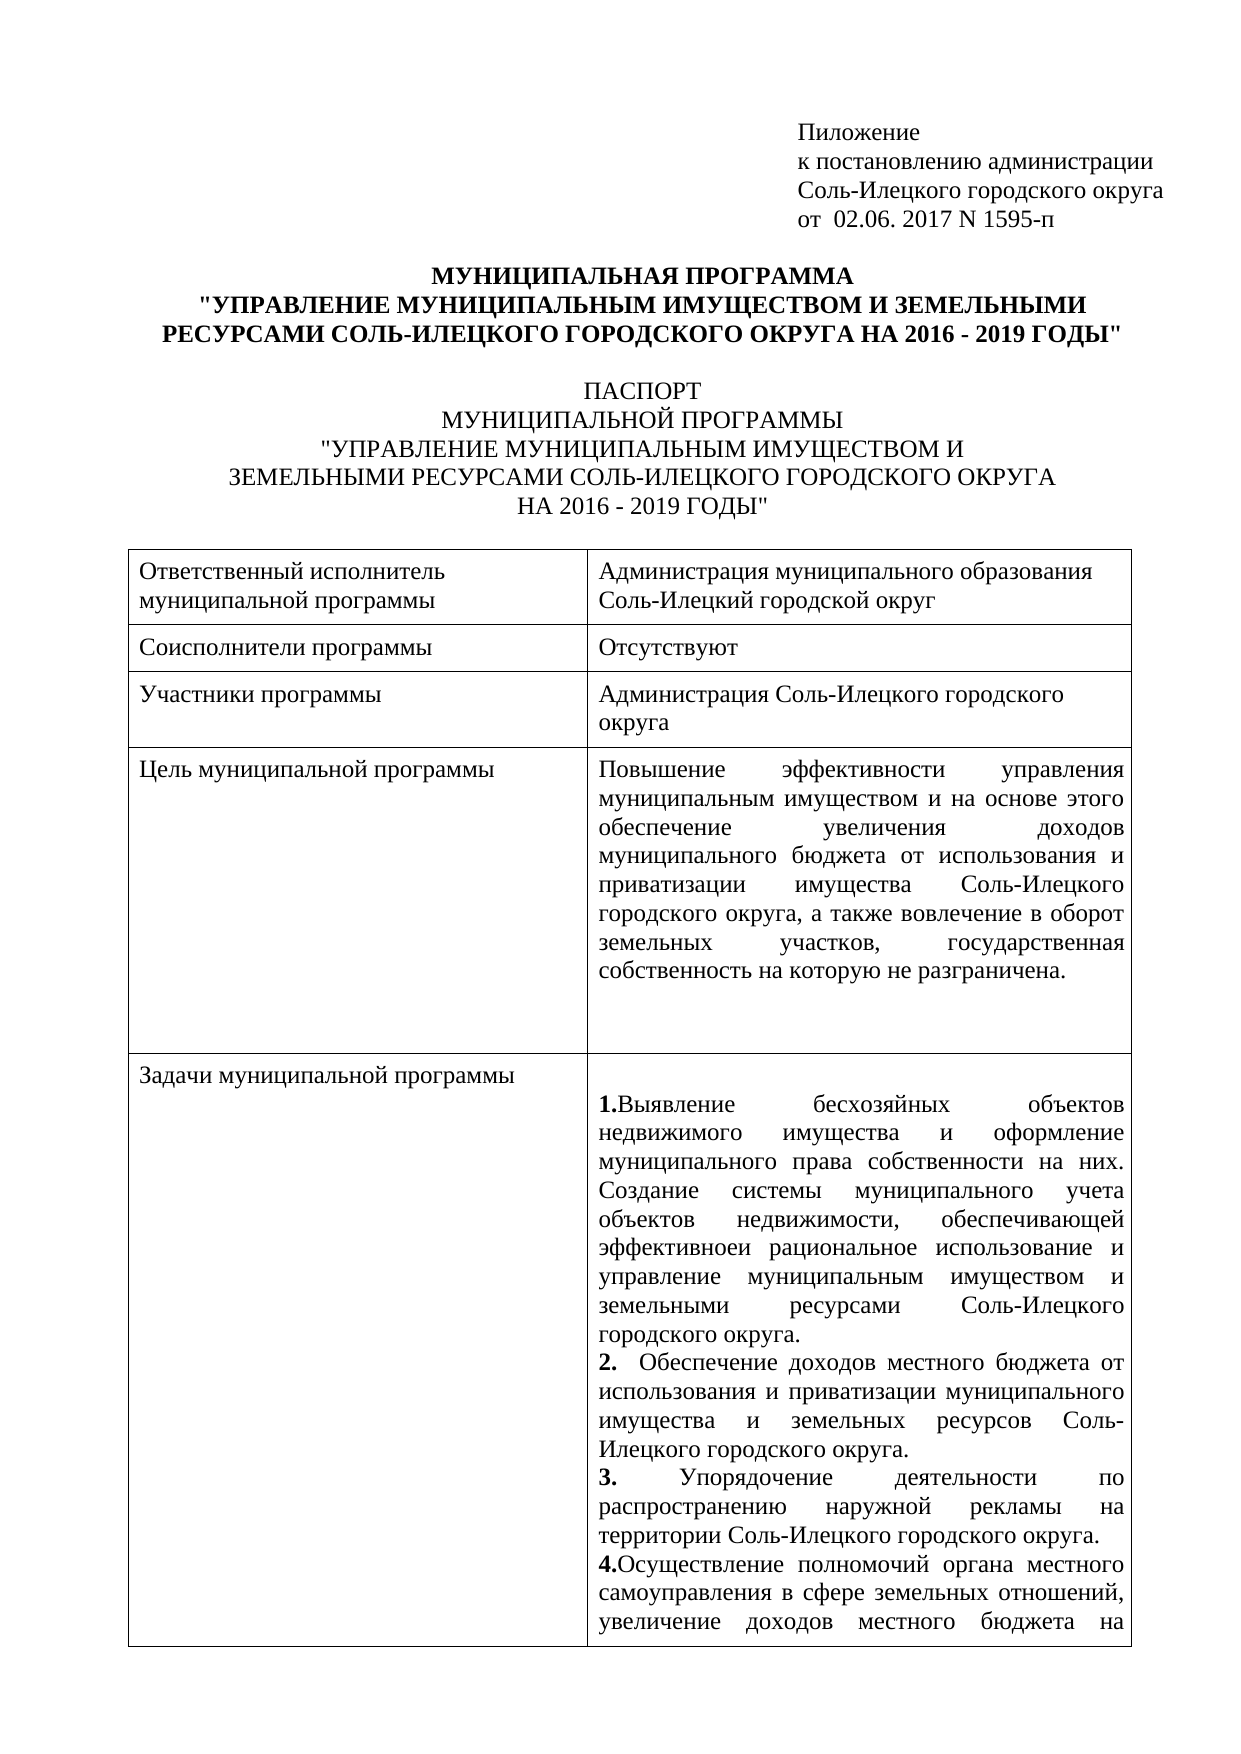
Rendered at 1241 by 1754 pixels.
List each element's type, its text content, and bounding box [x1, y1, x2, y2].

text Соль-Илецкого городского округа [797, 175, 1167, 204]
table_header Администрация муниципального образования Соль-Илецкий городской округ [588, 550, 1131, 624]
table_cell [129, 1054, 587, 1646]
table_cell Соисполнители программы [129, 625, 587, 671]
text ПАСПОРТ [118, 376, 1167, 405]
text МУНИЦИПАЛЬНОЙ ПРОГРАММЫ [118, 405, 1167, 434]
text ЗЕМЕЛЬНЫМИ РЕСУРСАМИ СОЛЬ-ИЛЕЦКОГО ГОРОДСКОГО ОКРУГА [118, 462, 1167, 491]
table_cell Цель муниципальной программы [129, 748, 587, 1052]
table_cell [588, 1054, 1131, 1646]
text НА 2016 - 2019 ГОДЫ" [118, 491, 1167, 520]
table_cell Повышение эффективности управления муниципальным имуществом и на основе этого обеспечение увеличения доходов муниципального бюджета от использования и приватизации имущества Соль-Илецкого городского округа, а также вовлечение в оборот земельных участков, государственная собственность на которую не разграничена. [588, 748, 1131, 1052]
text "УПРАВЛЕНИЕ МУНИЦИПАЛЬНЫМ ИМУЩЕСТВОМ И [118, 434, 1167, 462]
text Пиложение [797, 117, 1167, 146]
table_header Ответственный исполнитель муниципальной программы [129, 550, 587, 624]
text от 02.06. 2017 N 1595-п [797, 204, 1167, 232]
text МУНИЦИПАЛЬНАЯ ПРОГРАММА [118, 261, 1167, 290]
text к постановлению администрации [797, 146, 1167, 175]
text "УПРАВЛЕНИЕ МУНИЦИПАЛЬНЫМ ИМУЩЕСТВОМ И ЗЕМЕЛЬНЫМИ РЕСУРСАМИ СОЛЬ-ИЛЕЦКОГО ГОРОДСКОГО ОКРУГА НА 2016 - 2019 ГОДЫ" [118, 290, 1167, 347]
table_cell Отсутствуют [588, 625, 1131, 671]
table_cell Администрация Соль-Илецкого городского округа [588, 672, 1131, 747]
table_cell Участники программы [129, 672, 587, 747]
